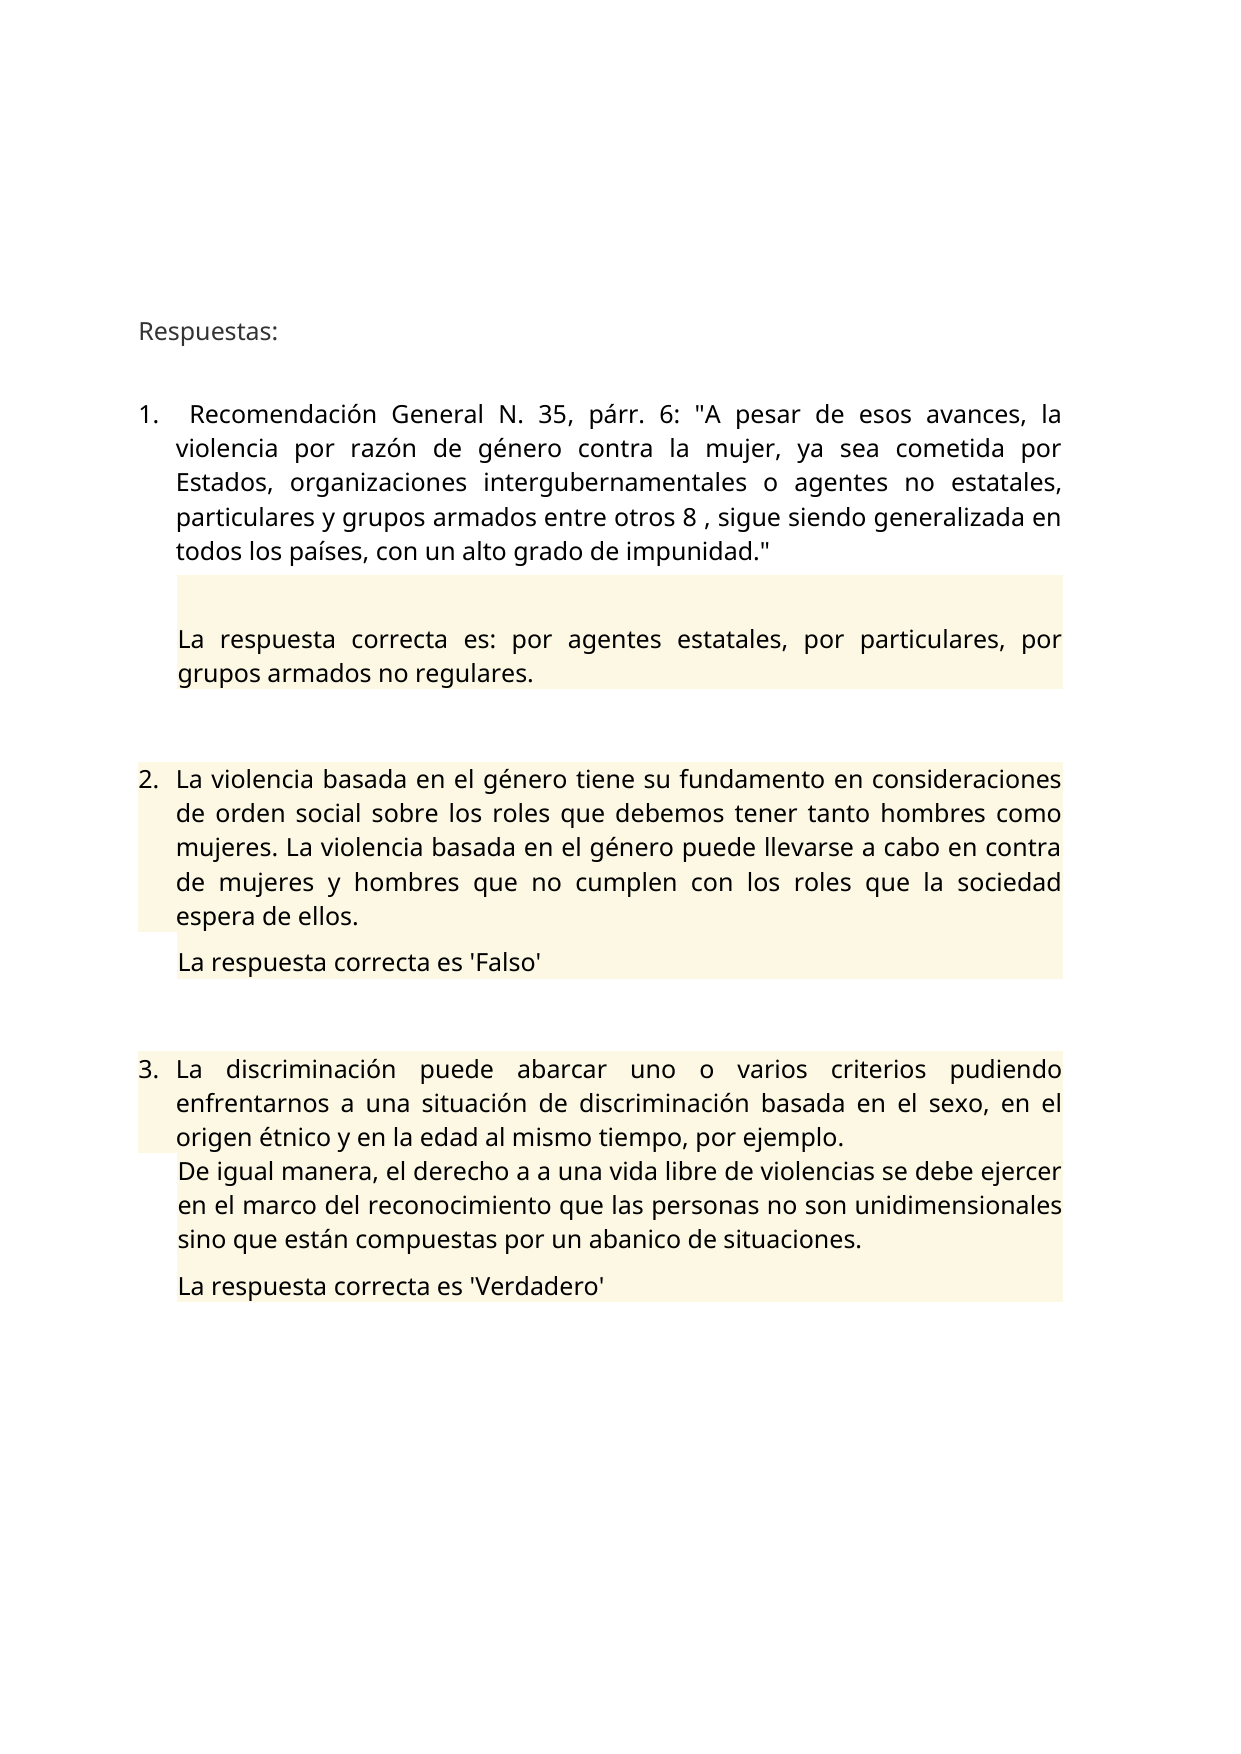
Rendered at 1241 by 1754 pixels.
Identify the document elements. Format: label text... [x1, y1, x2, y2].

text La respuesta correcta es 'Falso' [177, 945, 1063, 979]
list Recomendación General N. 35, párr. 6: "A pesar de esos avances, la violencia por razón de género contra la mujer, ya sea cometida por Estados, organizaciones intergubernamentales o agentes no estatales, particulares y grupos armados entre otros 8 , sigue siendo generalizada en todos los países, con un alto grado de impunidad." [138, 397, 1063, 567]
list La violencia basada en el género tiene su fundamento en consideraciones de orden social sobre los roles que debemos tener tanto hombres como mujeres. La violencia basada en el género puede llevarse a cabo en contra de mujeres y hombres que no cumplen con los roles que la sociedad espera de ellos. [138, 762, 1063, 932]
text La respuesta correcta es: por agentes estatales, por particulares, por grupos armados no regulares. [177, 621, 1063, 689]
text La respuesta correcta es 'Verdadero' [177, 1268, 1063, 1302]
text Respuestas: [138, 314, 1063, 348]
list La discriminación puede abarcar uno o varios criterios pudiendo enfrentarnos a una situación de discriminación basada en el sexo, en el origen étnico y en la edad al mismo tiempo, por ejemplo. [138, 1051, 1063, 1153]
text De igual manera, el derecho a a una vida libre de violencias se debe ejercer en el marco del reconocimiento que las personas no son unidimensionales sino que están compuestas por un abanico de situaciones. [177, 1153, 1063, 1256]
